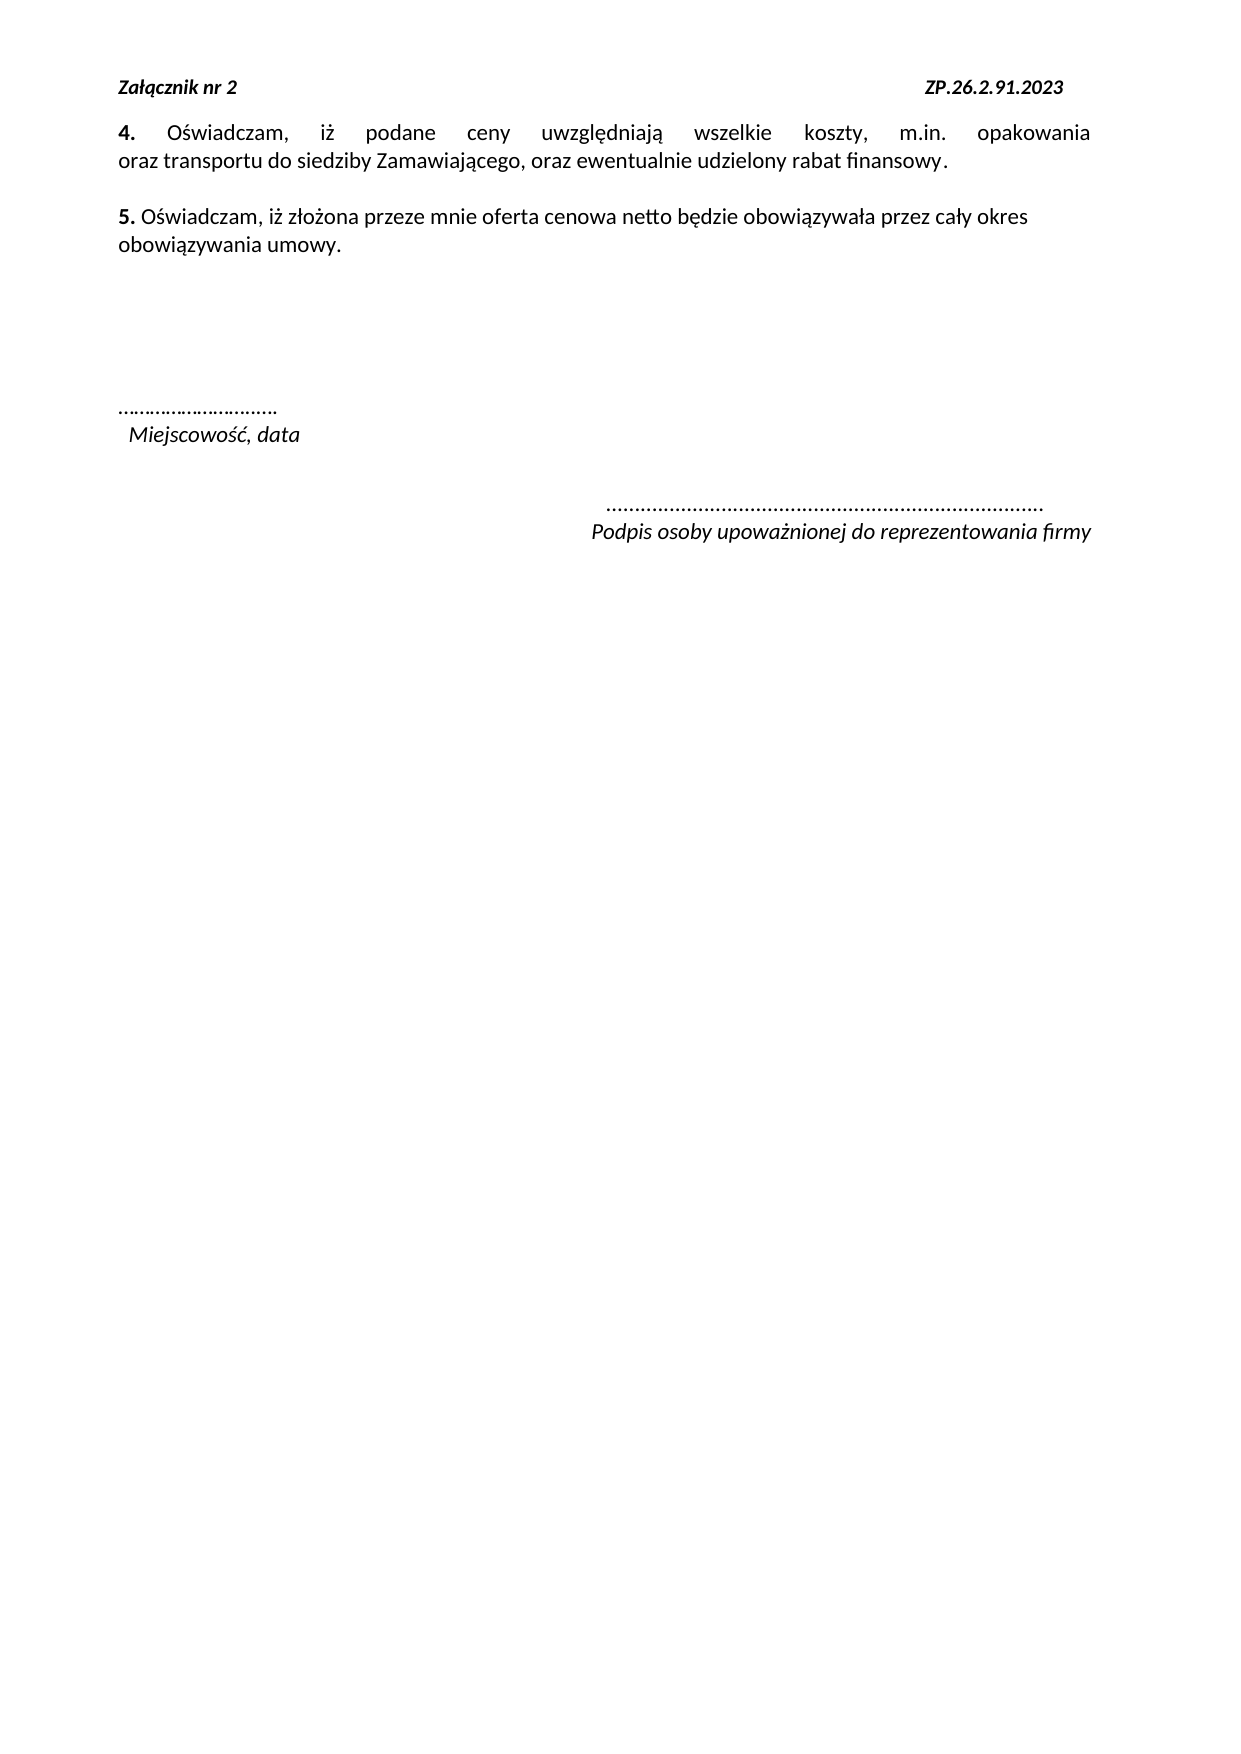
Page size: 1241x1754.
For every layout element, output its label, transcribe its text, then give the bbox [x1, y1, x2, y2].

text 5. Oświadczam, iż złożona przeze mnie oferta cenowa netto będzie obowiązywała przez cały okres obowiązywania umowy. [118, 202, 1122, 258]
text 4. Oświadczam, iż podane ceny uwzględniają wszelkie koszty, m.in. opakowania oraz transportu do siedziby Zamawiającego, oraz ewentualnie udzielony rabat finansowy. [118, 118, 1122, 174]
text ……………………..…. [118, 392, 1122, 420]
text Podpis osoby upoważnionej do reprezentowania firmy [487, 517, 1122, 545]
text Miejscowość, data [118, 420, 1122, 448]
text ............................................................................ [532, 489, 1122, 517]
